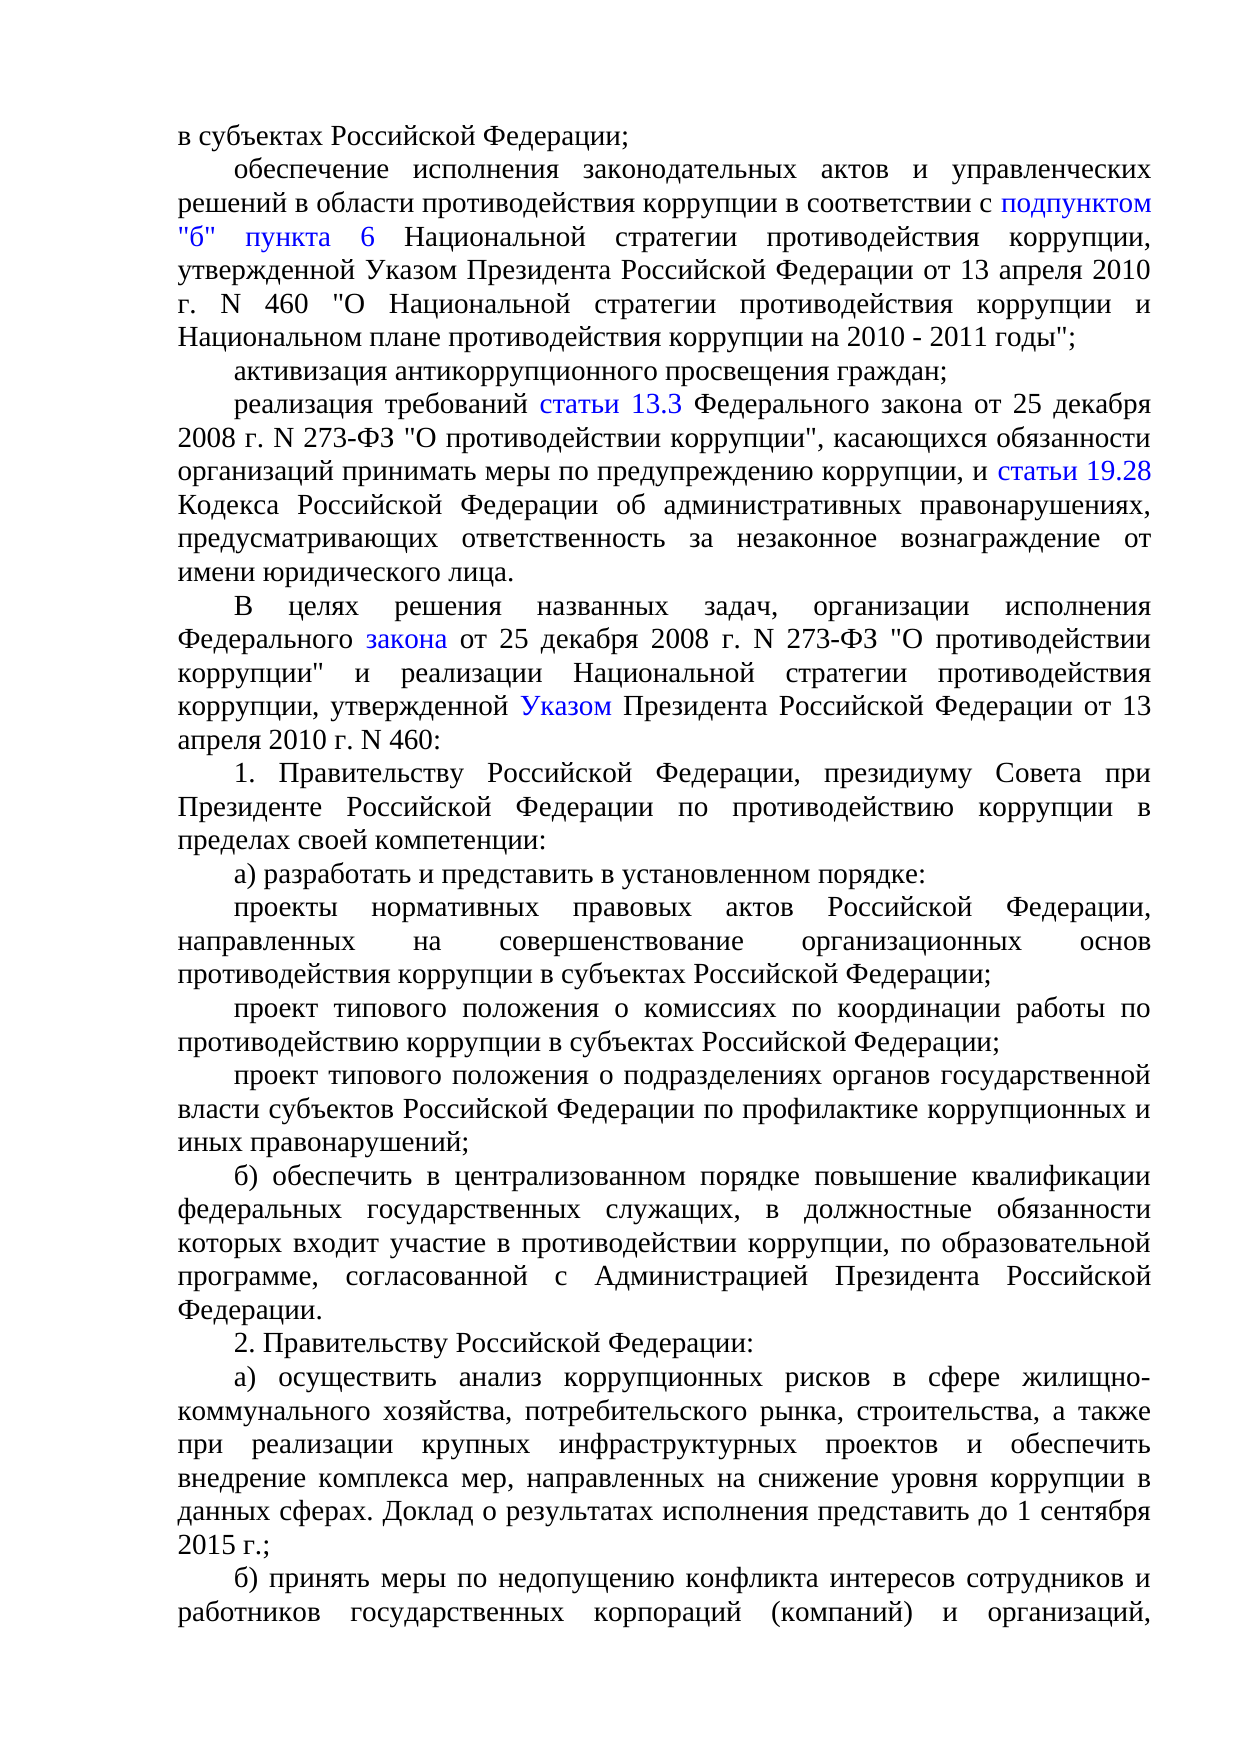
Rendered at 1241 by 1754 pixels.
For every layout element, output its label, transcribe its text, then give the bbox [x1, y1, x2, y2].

text б) обеспечить в централизованном порядке повышение квалификации федеральных государственных служащих, в должностные обязанности которых входит участие в противодействии коррупции, по образовательной программе, согласованной с Администрацией Президента Российской Федерации. [177, 1158, 1152, 1326]
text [177, 118, 1152, 152]
text 1. Правительству Российской Федерации, президиуму Совета при Президенте Российской Федерации по противодействию коррупции в пределах своей компетенции: [177, 755, 1152, 856]
text обеспечение исполнения законодательных актов и управленческих решений в области противодействия коррупции в соответствии с подпунктом "б" пункта 6 Национальной стратегии противодействия коррупции, утвержденной Указом Президента Российской Федерации от 13 апреля 2010 г. N 460 "О Национальной стратегии противодействия коррупции и Национальном плане противодействия коррупции на 2010 - 2011 годы"; [177, 152, 1152, 353]
text проект типового положения о подразделениях органов государственной власти субъектов Российской Федерации по профилактике коррупционных и иных правонарушений; [177, 1057, 1152, 1158]
text а) осуществить анализ коррупционных рисков в сфере жилищно-коммунального хозяйства, потребительского рынка, строительства, а также при реализации крупных инфраструктурных проектов и обеспечить внедрение комплекса мер, направленных на снижение уровня коррупции в данных сферах. Доклад о результатах исполнения представить до 1 сентября 2015 г.; [177, 1359, 1152, 1560]
text проекты нормативных правовых актов Российской Федерации, направленных на совершенствование организационных основ противодействия коррупции в субъектах Российской Федерации; [177, 889, 1152, 990]
text активизация антикоррупционного просвещения граждан; [177, 353, 1152, 386]
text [177, 1560, 1152, 1627]
text проект типового положения о комиссиях по координации работы по противодействию коррупции в субъектах Российской Федерации; [177, 990, 1152, 1057]
text В целях решения названных задач, организации исполнения Федерального закона от 25 декабря 2008 г. N 273-ФЗ "О противодействии коррупции" и реализации Национальной стратегии противодействия коррупции, утвержденной Указом Президента Российской Федерации от 13 апреля 2010 г. N 460: [177, 588, 1152, 755]
text а) разработать и представить в установленном порядке: [177, 856, 1152, 889]
text 2. Правительству Российской Федерации: [177, 1326, 1152, 1359]
text реализация требований статьи 13.3 Федерального закона от 25 декабря 2008 г. N 273-ФЗ "О противодействии коррупции", касающихся обязанности организаций принимать меры по предупреждению коррупции, и статьи 19.28 Кодекса Российской Федерации об административных правонарушениях, предусматривающих ответственность за незаконное вознаграждение от имени юридического лица. [177, 386, 1152, 588]
